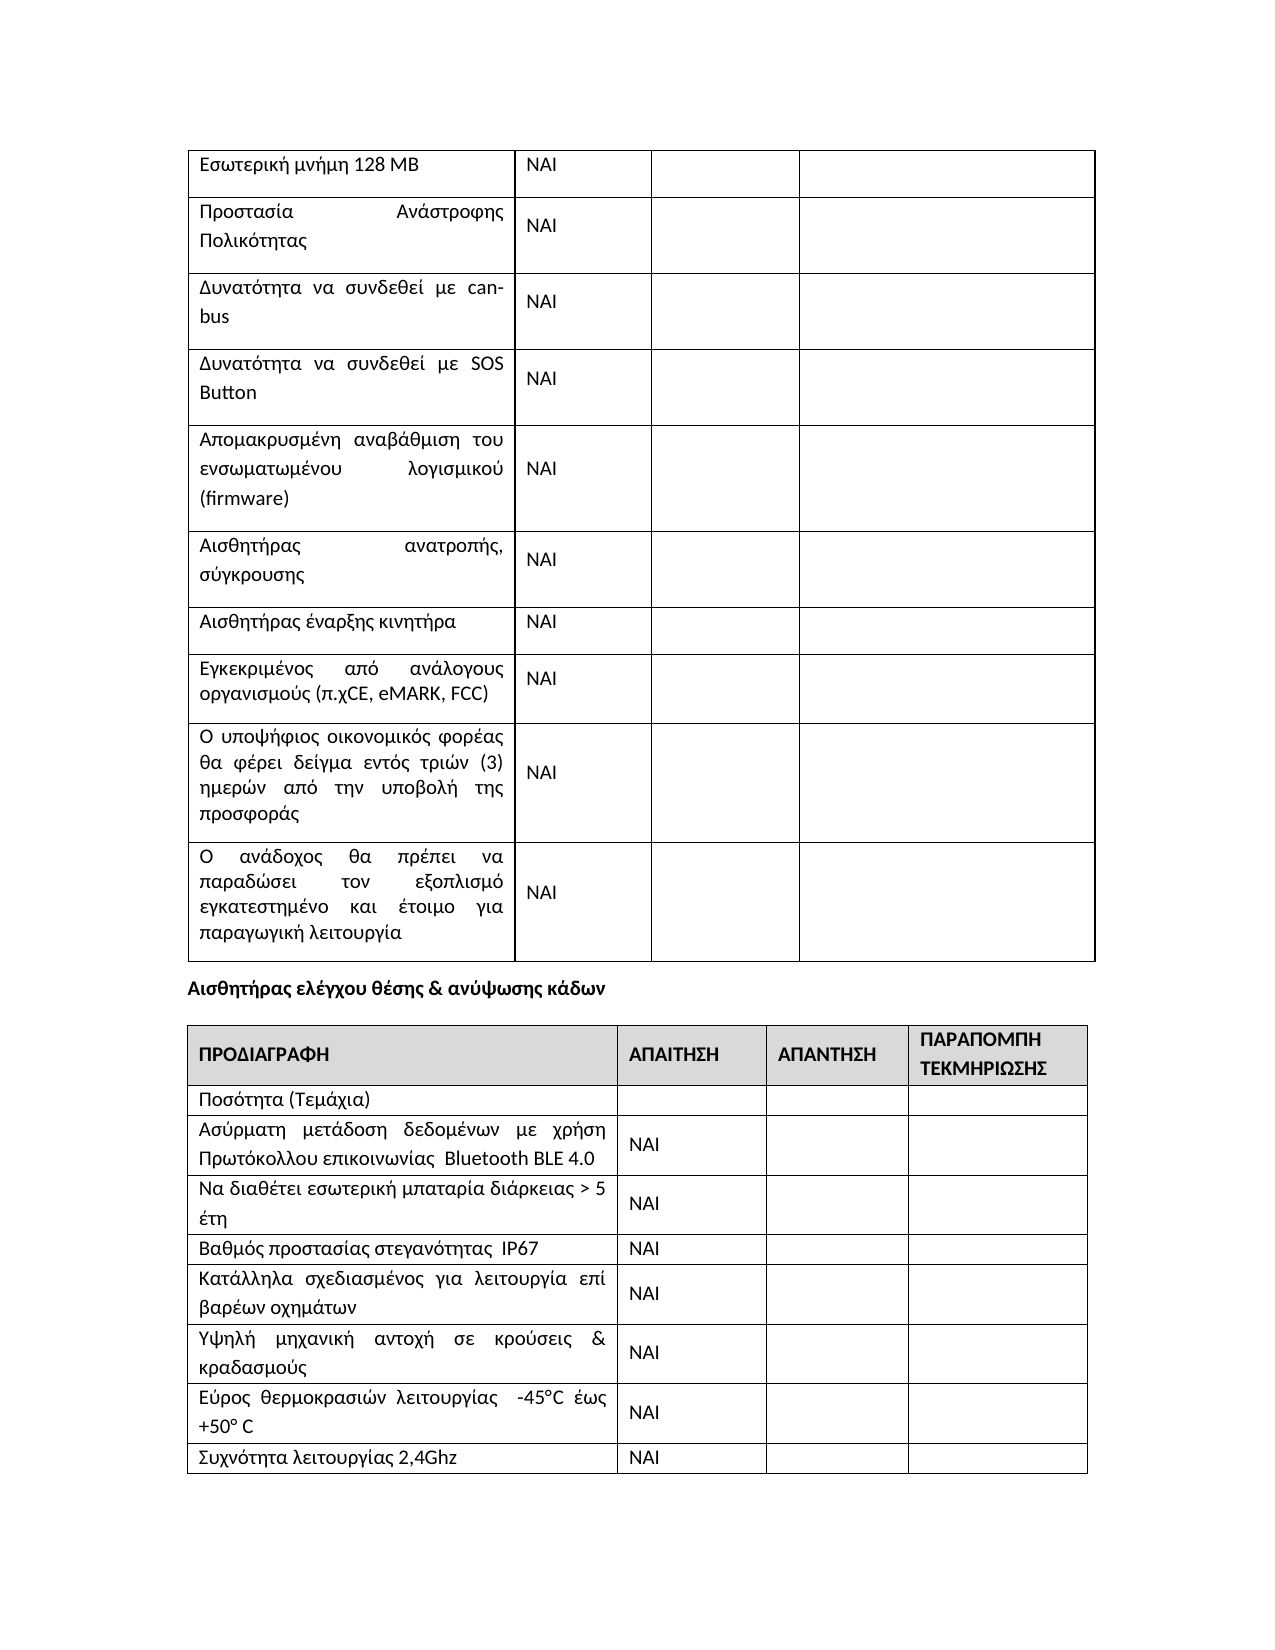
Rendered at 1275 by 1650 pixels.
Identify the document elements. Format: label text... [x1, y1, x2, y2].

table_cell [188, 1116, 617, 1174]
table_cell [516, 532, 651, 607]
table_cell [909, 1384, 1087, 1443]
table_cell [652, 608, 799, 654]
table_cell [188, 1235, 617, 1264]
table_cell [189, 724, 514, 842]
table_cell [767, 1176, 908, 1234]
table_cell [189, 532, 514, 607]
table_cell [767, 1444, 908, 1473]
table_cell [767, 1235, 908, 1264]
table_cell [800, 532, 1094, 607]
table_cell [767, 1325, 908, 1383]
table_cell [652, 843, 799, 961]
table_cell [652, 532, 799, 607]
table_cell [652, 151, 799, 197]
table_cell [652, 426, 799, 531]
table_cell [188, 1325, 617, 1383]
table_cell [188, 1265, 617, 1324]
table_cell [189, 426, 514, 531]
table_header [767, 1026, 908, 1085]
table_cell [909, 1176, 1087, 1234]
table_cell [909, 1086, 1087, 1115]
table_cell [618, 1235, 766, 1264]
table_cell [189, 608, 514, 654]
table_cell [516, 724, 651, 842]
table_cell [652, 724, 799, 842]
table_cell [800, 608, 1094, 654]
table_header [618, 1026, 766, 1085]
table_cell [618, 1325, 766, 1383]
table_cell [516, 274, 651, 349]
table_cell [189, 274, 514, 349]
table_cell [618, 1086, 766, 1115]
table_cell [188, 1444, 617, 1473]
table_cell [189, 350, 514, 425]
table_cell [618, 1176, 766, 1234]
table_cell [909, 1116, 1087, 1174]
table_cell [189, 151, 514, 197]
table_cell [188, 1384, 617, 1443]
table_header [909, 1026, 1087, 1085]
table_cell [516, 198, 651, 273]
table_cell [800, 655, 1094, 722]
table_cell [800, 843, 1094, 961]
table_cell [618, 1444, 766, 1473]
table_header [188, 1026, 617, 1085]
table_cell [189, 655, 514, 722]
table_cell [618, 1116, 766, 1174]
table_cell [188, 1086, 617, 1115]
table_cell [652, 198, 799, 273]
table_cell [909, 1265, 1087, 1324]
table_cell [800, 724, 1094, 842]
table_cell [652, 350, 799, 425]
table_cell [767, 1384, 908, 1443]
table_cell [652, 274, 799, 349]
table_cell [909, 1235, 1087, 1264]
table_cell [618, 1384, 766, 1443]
text Αισθητήρας ελέγχου θέσης & ανύψωσης κάδων [187, 975, 1087, 1000]
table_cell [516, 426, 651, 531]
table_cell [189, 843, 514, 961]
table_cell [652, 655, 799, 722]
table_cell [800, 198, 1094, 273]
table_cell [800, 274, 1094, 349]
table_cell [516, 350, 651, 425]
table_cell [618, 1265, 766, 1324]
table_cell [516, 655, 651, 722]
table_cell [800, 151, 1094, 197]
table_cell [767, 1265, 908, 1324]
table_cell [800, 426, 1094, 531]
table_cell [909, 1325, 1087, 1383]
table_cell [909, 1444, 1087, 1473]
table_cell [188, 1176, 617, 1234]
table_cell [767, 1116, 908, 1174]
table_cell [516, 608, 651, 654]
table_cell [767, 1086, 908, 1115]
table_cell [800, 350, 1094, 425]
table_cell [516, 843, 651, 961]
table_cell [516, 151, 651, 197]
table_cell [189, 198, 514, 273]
